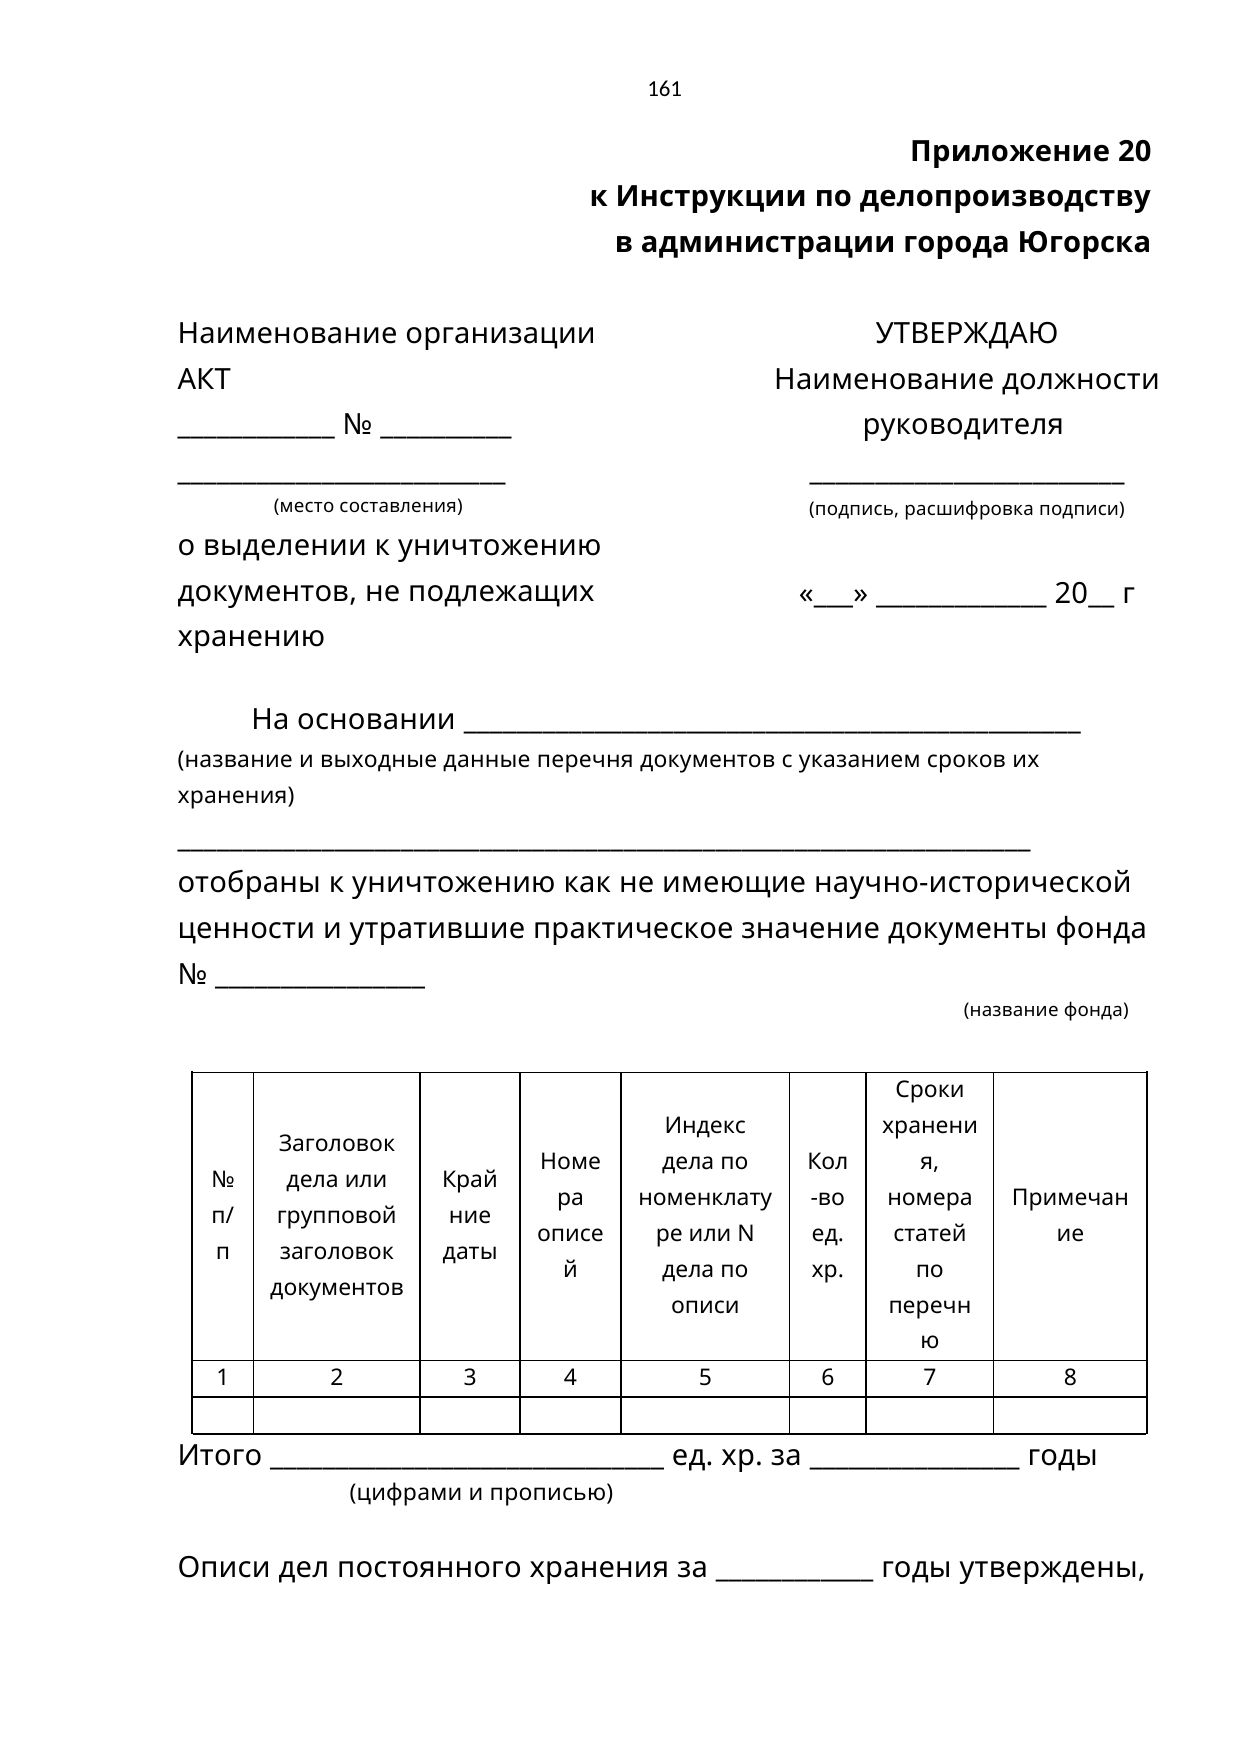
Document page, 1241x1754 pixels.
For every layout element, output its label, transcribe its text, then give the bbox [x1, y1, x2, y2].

table_cell [867, 1398, 993, 1433]
table_cell 7 [867, 1361, 993, 1396]
table_cell [521, 1398, 620, 1433]
table_cell 6 [790, 1361, 865, 1396]
text к Инструкции по делопроизводству в администрации города Югорска [177, 176, 1152, 261]
table_header Кол-во ед. хр. [790, 1073, 865, 1359]
table_cell 5 [622, 1361, 789, 1396]
table_cell [790, 1398, 865, 1433]
table_cell [622, 1398, 789, 1433]
table_header Номера описей [521, 1073, 620, 1359]
text На основании _______________________________________________ (название и выходные данные перечня документов с указанием сроков их хранения) _________________________________________________________________ отобраны к уничтожению как не имеющие научно-исторической ценности и утратившие практическое значение документы фонда № ________________ (название фонда) [177, 699, 1152, 1022]
text Приложение 20 [177, 130, 1152, 169]
table_cell 8 [994, 1361, 1146, 1396]
table_header Примечание [994, 1073, 1146, 1359]
table_header УТВЕРЖДАЮ Наименование должности руководителя ________________________ (подпись, расшифровка подписи) «___» _____________ 20__ г [679, 313, 1240, 659]
table_cell [254, 1398, 419, 1433]
table_cell 1 [193, 1361, 253, 1396]
table_cell [193, 1398, 253, 1433]
table_header Заголовок дела или групповой заголовок документов [254, 1073, 419, 1359]
table_cell 4 [521, 1361, 620, 1396]
table_cell [994, 1398, 1146, 1433]
table_cell 2 [254, 1361, 419, 1396]
table_header № п/п [193, 1073, 253, 1359]
table_cell [421, 1398, 519, 1433]
table_header Крайние даты [421, 1073, 519, 1359]
table_header Сроки хранения, номера статей по перечню [867, 1073, 993, 1359]
table_header Индекс дела по номенклатуре или N дела по описи [622, 1073, 789, 1359]
text Итого ______________________________ ед. хр. за ________________ годы (цифрами и прописью) Описи дел постоянного хранения за ____________ годы утверждены, [177, 1434, 1152, 1586]
table_cell 3 [421, 1361, 519, 1396]
table_header Наименование организации АКТ ____________ № __________ _________________________ (место составления) о выделении к уничтожению документов, не подлежащих хранению [166, 313, 679, 659]
